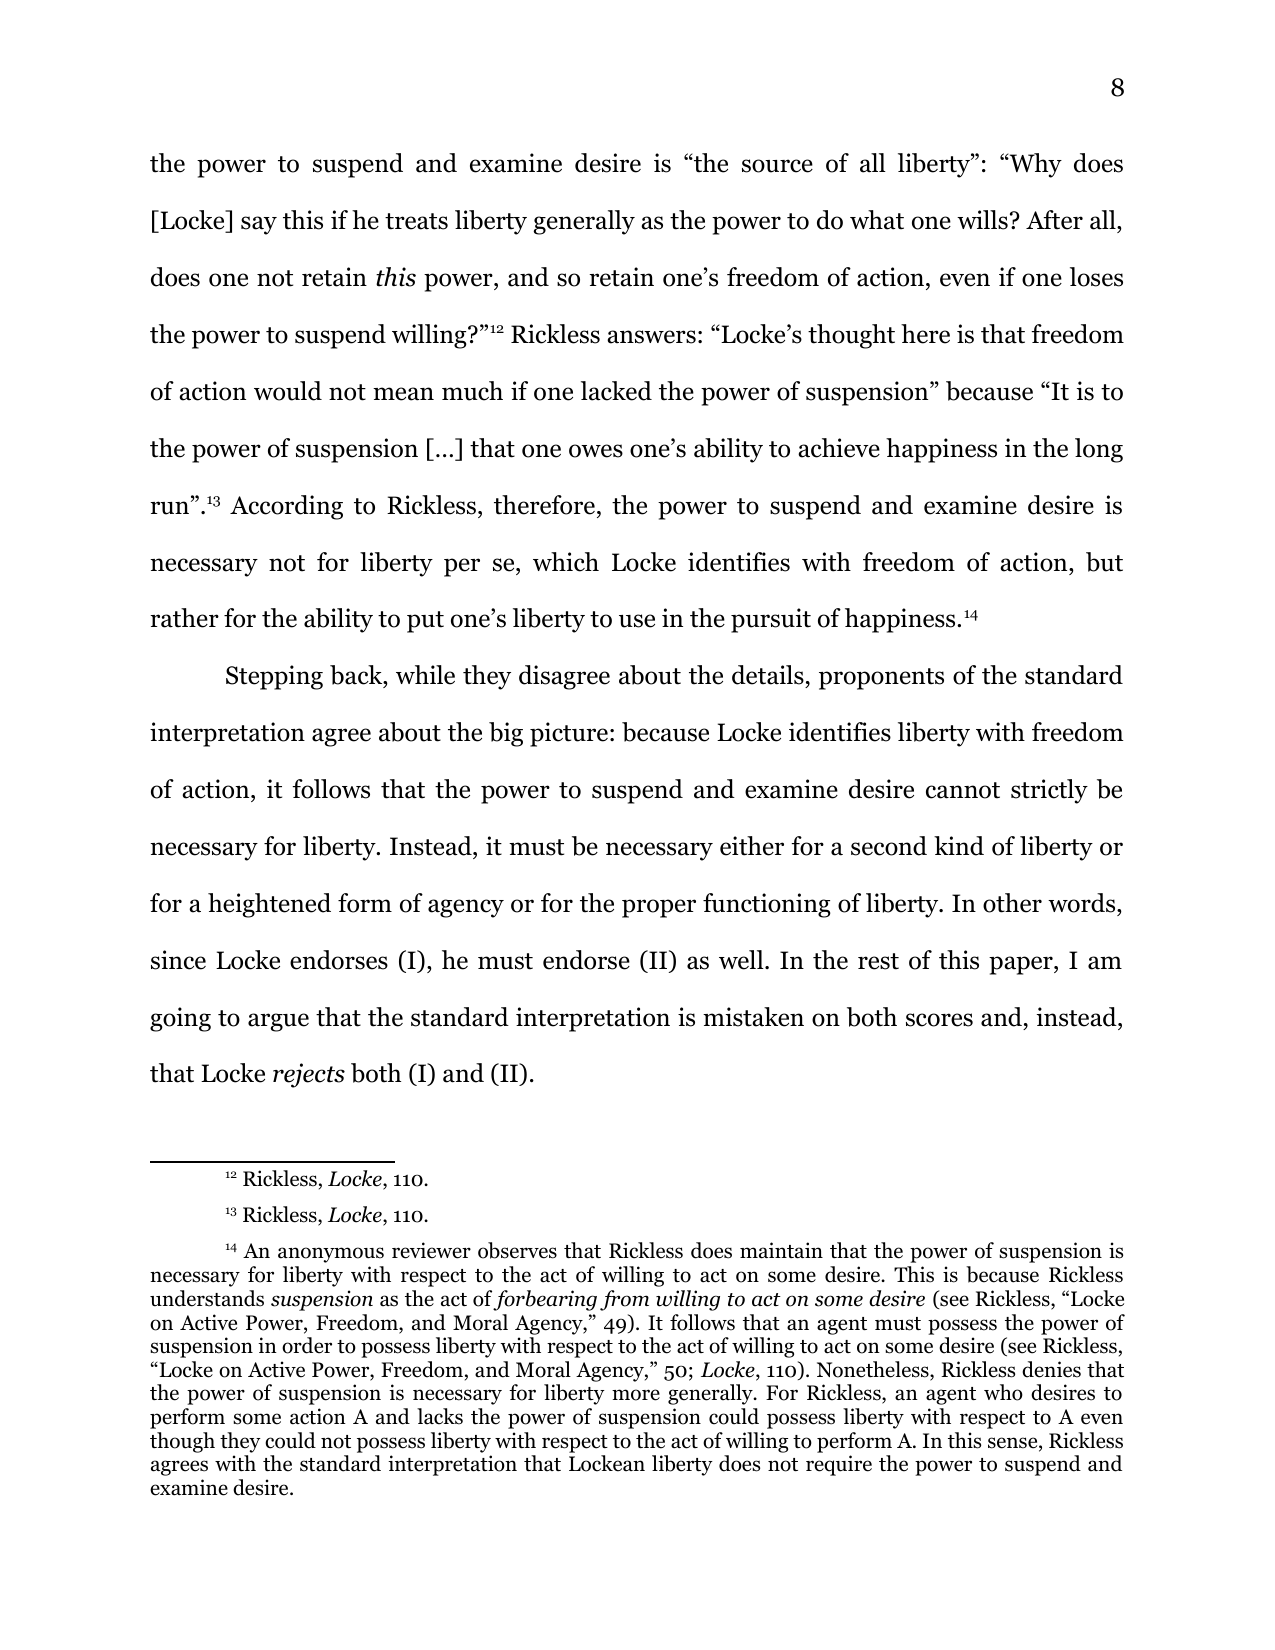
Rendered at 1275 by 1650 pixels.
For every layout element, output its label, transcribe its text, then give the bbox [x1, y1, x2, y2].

text Stepping back, while they disagree about the details, proponents of the standard interpretation agree about the big picture: because Locke identifies liberty with freedom of action, it follows that the power to suspend and examine desire cannot strictly be necessary for liberty. Instead, it must be necessary either for a second kind of liberty or for a heightened form of agency or for the proper functioning of liberty. In other words, since Locke endorses (I), he must endorse (II) as well. In the rest of this paper, I am going to argue that the standard interpretation is mistaken on both scores and, instead, that Locke rejects both (I) and (II). [150, 662, 1125, 1088]
text Proponents of the standard interpretation give varying explanations of what Locke might mean when he says that the power to suspend and examine desire is “the source of all liberty”, “the hinge” on which liberty “turns”, and so on. Some argue that Locke distinguishes two kinds of liberty, one that does not require the power to suspend and examine desire (freedom of action) and another that does. John Yolton, for example, notes that, compared with the initial definition of liberty in 2.21.8, Locke’s discussion of suspension in 2.21.47 “gives what may appear to be a different definition of freedom or liberty” and suggests that “We might better call this ‘moral liberty’ […].” Others argue that, while Locke does not distinguish a further kind of liberty in addition to freedom of action, Locke does hold that the power to suspend and examine desire is required not for a further kind of liberty but for something else. Antonia LoLordo, for example, argues that “the capacity to suspend and deliberate is necessary”—not for liberty but—“for moral agency because it allows our actions to be governed by and responsive to reasons.” LoLordo is transparent about the motivation for this interpretation: while “Locke never explicitly says that the role of suspension is to ground moral agency”, LoLordo notes that “the suspension doctrine must be intended to provide an account of something other than freedom of action”; LoLordo then argues that, by making suspension necessary for moral agency, this account “explains how suspension is relevant to liberty without making it necessary for a particular action to be free”. Alternatively, Samuel Rickless argues that the power to suspend and examine desire is required not for liberty itself but for its proper functioning, because liberty would be of little use if we were unable to suspend and examine our desires before willing. Again, Rickless’s proposal is motivated by his puzzlement at Locke’s claim that the power to suspend and examine desire is “the source of all liberty”: “Why does [Locke] say this if he treats liberty generally as the power to do what one wills? After all, does one not retain this power, and so retain one’s freedom of action, even if one loses the power to suspend willing?” Rickless answers: “Locke’s thought here is that freedom of action would not mean much if one lacked the power of suspension” because “It is to the power of suspension […] that one owes one’s ability to achieve happiness in the long run”. According to Rickless, therefore, the power to suspend and examine desire is necessary not for liberty per se, which Locke identifies with freedom of action, but rather for the ability to put one’s liberty to use in the pursuit of happiness. [150, 150, 1125, 633]
